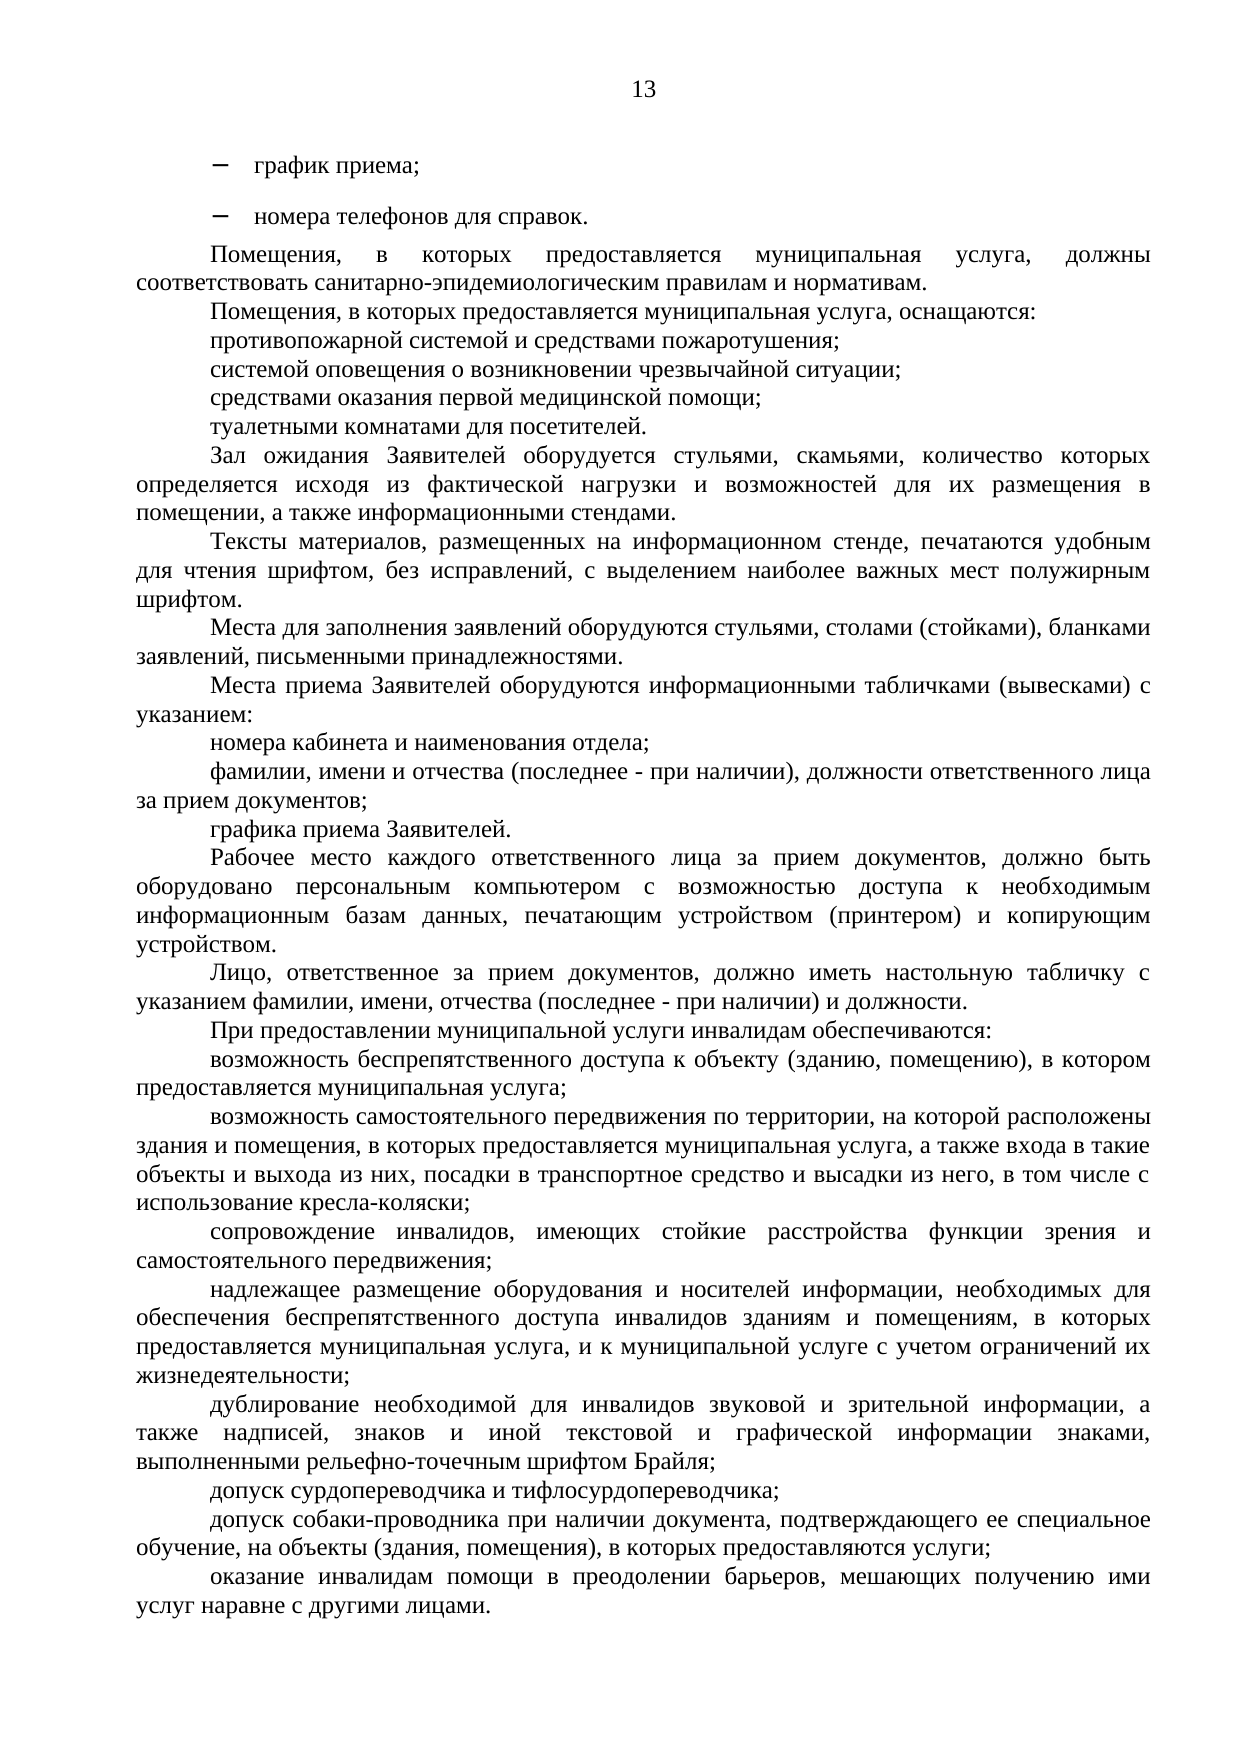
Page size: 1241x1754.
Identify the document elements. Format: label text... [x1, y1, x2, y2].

text возможность беспрепятственного доступа к объекту (зданию, помещению), в котором предоставляется муниципальная услуга; [136, 1044, 1152, 1101]
list график приема; [136, 136, 1152, 187]
text Места для заполнения заявлений оборудуются стульями, столами (стойками), бланками заявлений, письменными принадлежностями. [136, 612, 1152, 670]
text возможность самостоятельного передвижения по территории, на которой расположены здания и помещения, в которых предоставляется муниципальная услуга, а также входа в такие объекты и выхода из них, посадки в транспортное средство и высадки из него, в том числе с использование кресла-коляски; [136, 1101, 1152, 1216]
text Помещения, в которых предоставляется муниципальная услуга, должны соответствовать санитарно-эпидемиологическим правилам и нормативам. [136, 239, 1152, 296]
text оказание инвалидам помощи в преодолении барьеров, мешающих получению ими услуг наравне с другими лицами. [136, 1561, 1152, 1619]
text допуск собаки-проводника при наличии документа, подтверждающего ее специальное обучение, на объекты (здания, помещения), в которых предоставляются услуги; [136, 1504, 1152, 1561]
text номера кабинета и наименования отдела; [136, 727, 1152, 756]
text надлежащее размещение оборудования и носителей информации, необходимых для обеспечения беспрепятственного доступа инвалидов зданиям и помещениям, в которых предоставляется муниципальная услуга, и к муниципальной услуге с учетом ограничений их жизнедеятельности; [136, 1274, 1152, 1389]
text Места приема Заявителей оборудуются информационными табличками (вывесками) с указанием: [136, 670, 1152, 727]
text туалетными комнатами для посетителей. [136, 411, 1152, 440]
text Помещения, в которых предоставляется муниципальная услуга, оснащаются: [136, 296, 1152, 325]
text средствами оказания первой медицинской помощи; [136, 382, 1152, 411]
list номера телефонов для справок. [136, 187, 1152, 239]
text системой оповещения о возникновении чрезвычайной ситуации; [136, 354, 1152, 382]
text дублирование необходимой для инвалидов звуковой и зрительной информации, а также надписей, знаков и иной текстовой и графической информации знаками, выполненными рельефно-точечным шрифтом Брайля; [136, 1389, 1152, 1475]
text Тексты материалов, размещенных на информационном стенде, печатаются удобным для чтения шрифтом, без исправлений, с выделением наиболее важных мест полужирным шрифтом. [136, 526, 1152, 612]
text Лицо, ответственное за прием документов, должно иметь настольную табличку с указанием фамилии, имени, отчества (последнее - при наличии) и должности. [136, 957, 1152, 1015]
text сопровождение инвалидов, имеющих стойкие расстройства функции зрения и самостоятельного передвижения; [136, 1216, 1152, 1274]
text противопожарной системой и средствами пожаротушения; [136, 325, 1152, 354]
text При предоставлении муниципальной услуги инвалидам обеспечиваются: [136, 1015, 1152, 1044]
text допуск сурдопереводчика и тифлосурдопереводчика; [136, 1475, 1152, 1504]
text фамилии, имени и отчества (последнее - при наличии), должности ответственного лица за прием документов; [136, 756, 1152, 814]
text графика приема Заявителей. [136, 814, 1152, 842]
text Зал ожидания Заявителей оборудуется стульями, скамьями, количество которых определяется исходя из фактической нагрузки и возможностей для их размещения в помещении, а также информационными стендами. [136, 440, 1152, 526]
text Рабочее место каждого ответственного лица за прием документов, должно быть оборудовано персональным компьютером с возможностью доступа к необходимым информационным базам данных, печатающим устройством (принтером) и копирующим устройством. [136, 842, 1152, 957]
